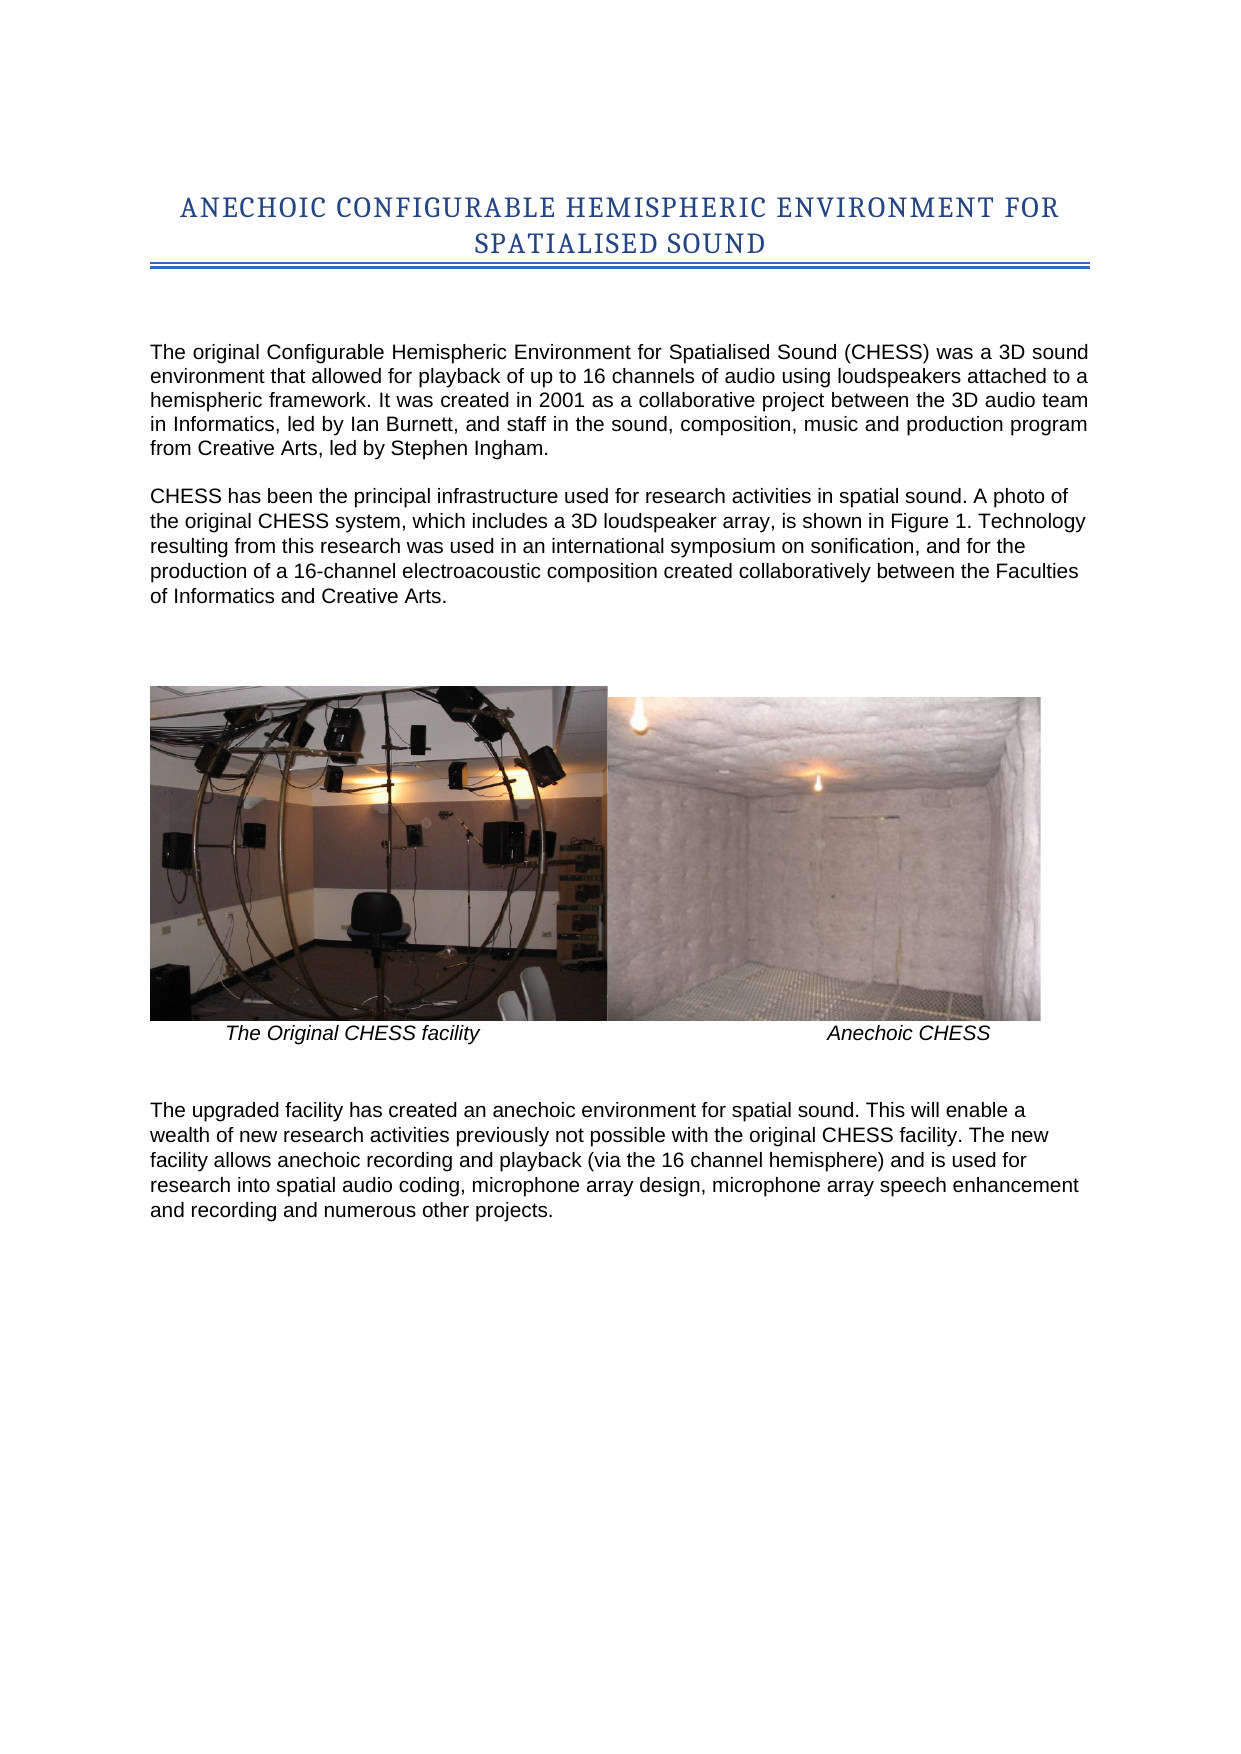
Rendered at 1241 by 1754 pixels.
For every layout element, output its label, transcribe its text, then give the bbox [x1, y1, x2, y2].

text CHESS has been the principal infrastructure used for research activities in spatial sound. A photo of the original CHESS system, which includes a 3D loudspeaker array, is shown in Figure 1. Technology resulting from this research was used in an international symposium on sonification, and for the production of a 16-channel electroacoustic composition created collaboratively between the Faculties of Informatics and Creative Arts. [150, 483, 1090, 608]
text The Original CHESS facility Anechoic CHESS [150, 1021, 1090, 1045]
text The upgraded facility has created an anechoic environment for spatial sound. This will enable a wealth of new research activities previously not possible with the original CHESS facility. The new facility allows anechoic recording and playback (via the 16 channel hemisphere) and is used for research into spatial audio coding, microphone array design, microphone array speech enhancement and recording and numerous other projects. [150, 1097, 1090, 1222]
picture [150, 686, 1041, 1021]
subtitle Anechoic Configurable Hemispheric Environment for Spatialised Sound [150, 192, 1090, 262]
text The original Configurable Hemispheric Environment for Spatialised Sound (CHESS) was a 3D sound environment that allowed for playback of up to 16 channels of audio using loudspeakers attached to a hemispheric framework. It was created in 2001 as a collaborative project between the 3D audio team in Informatics, led by Ian Burnett, and staff in the sound, composition, music and production program from Creative Arts, led by Stephen Ingham. [150, 340, 1090, 459]
